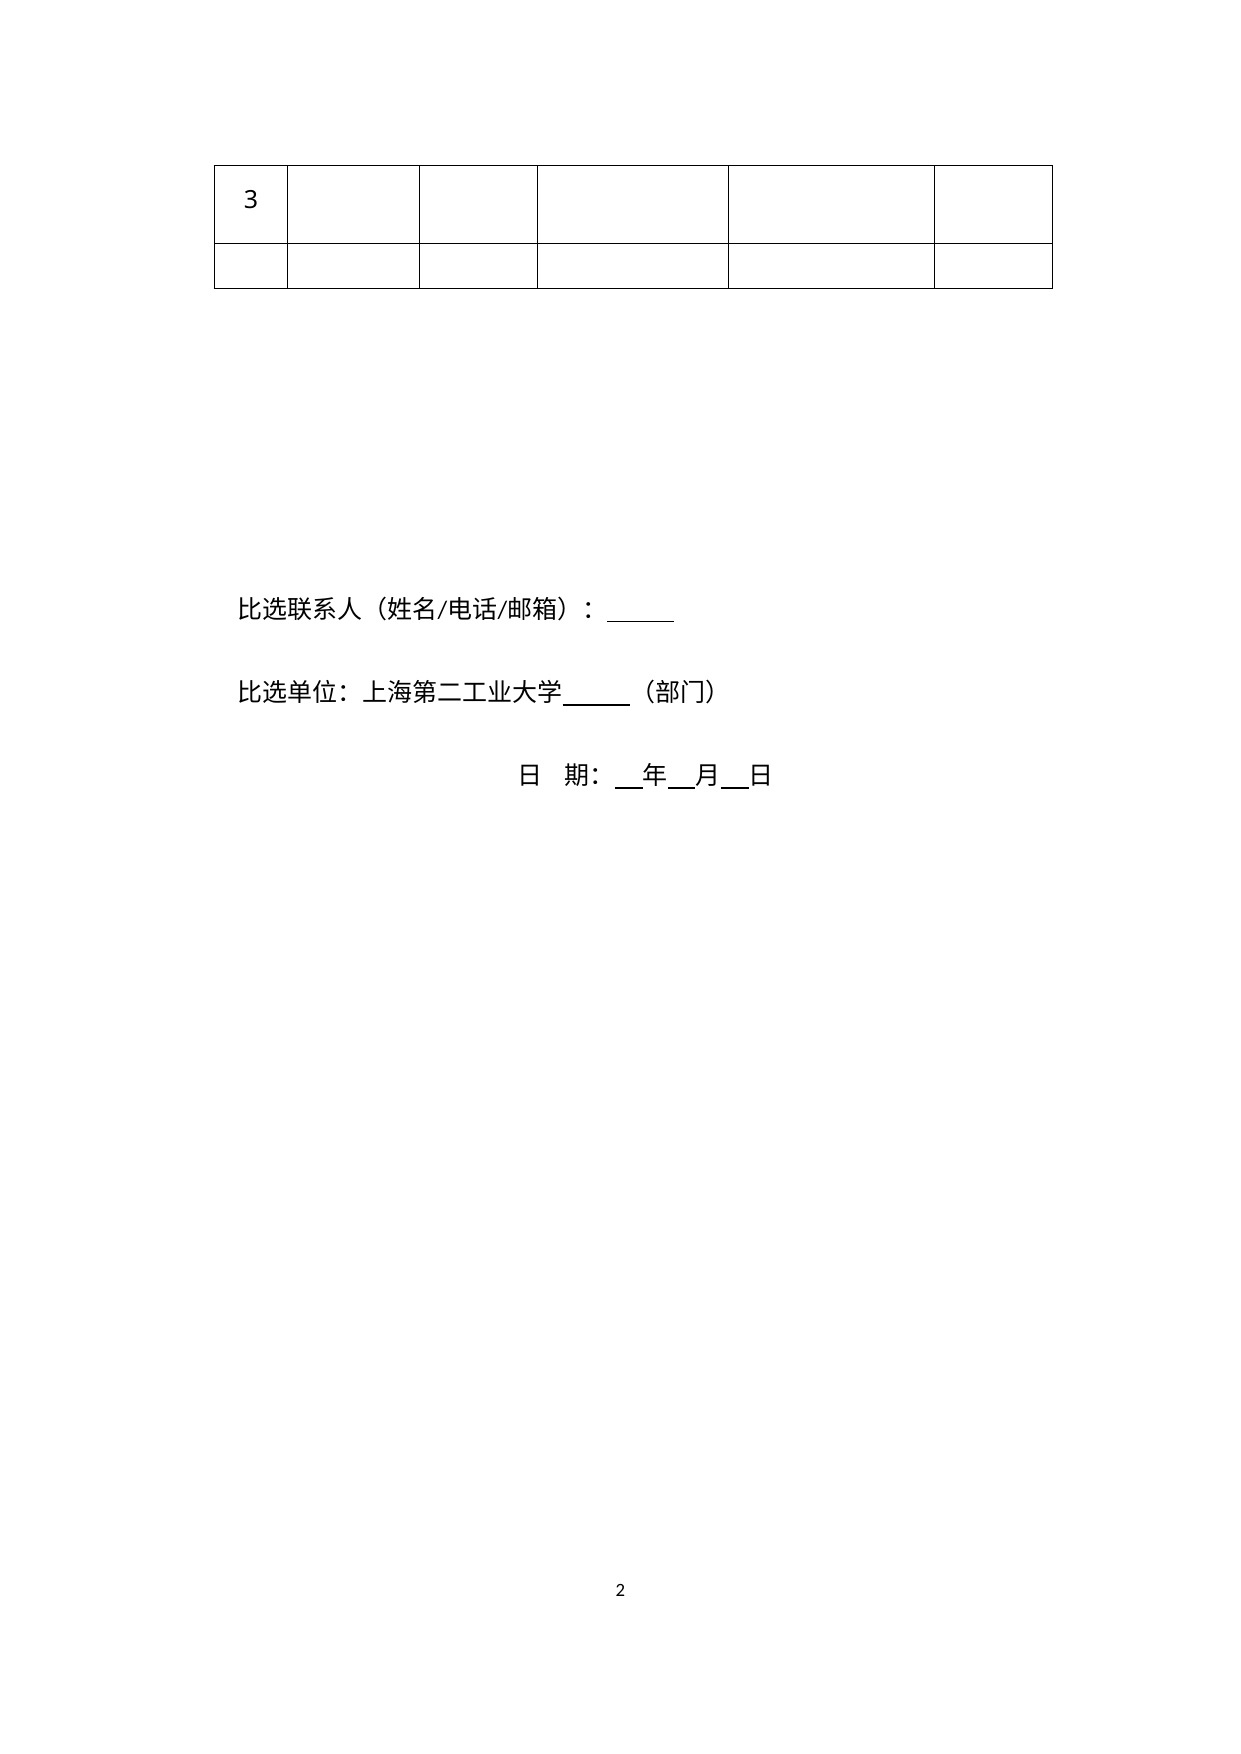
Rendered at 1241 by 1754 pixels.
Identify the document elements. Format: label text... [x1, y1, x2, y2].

table_cell 3 [215, 166, 287, 243]
table_cell [288, 166, 419, 243]
table_cell [420, 166, 537, 243]
text 比选单位：上海第二工业大学 （部门） [187, 658, 1053, 723]
table_cell [538, 166, 728, 243]
table_cell [729, 166, 934, 243]
table_cell [935, 244, 1052, 288]
table_cell [288, 244, 419, 288]
table_cell [420, 244, 537, 288]
table_cell [729, 244, 934, 288]
table_cell [935, 166, 1052, 243]
text 日 期： 年 月 日报价单（货物） [187, 741, 1053, 806]
table_cell [215, 244, 287, 288]
table_cell [538, 244, 728, 288]
text 比选联系人（姓名/电话/邮箱）： [187, 575, 1053, 640]
